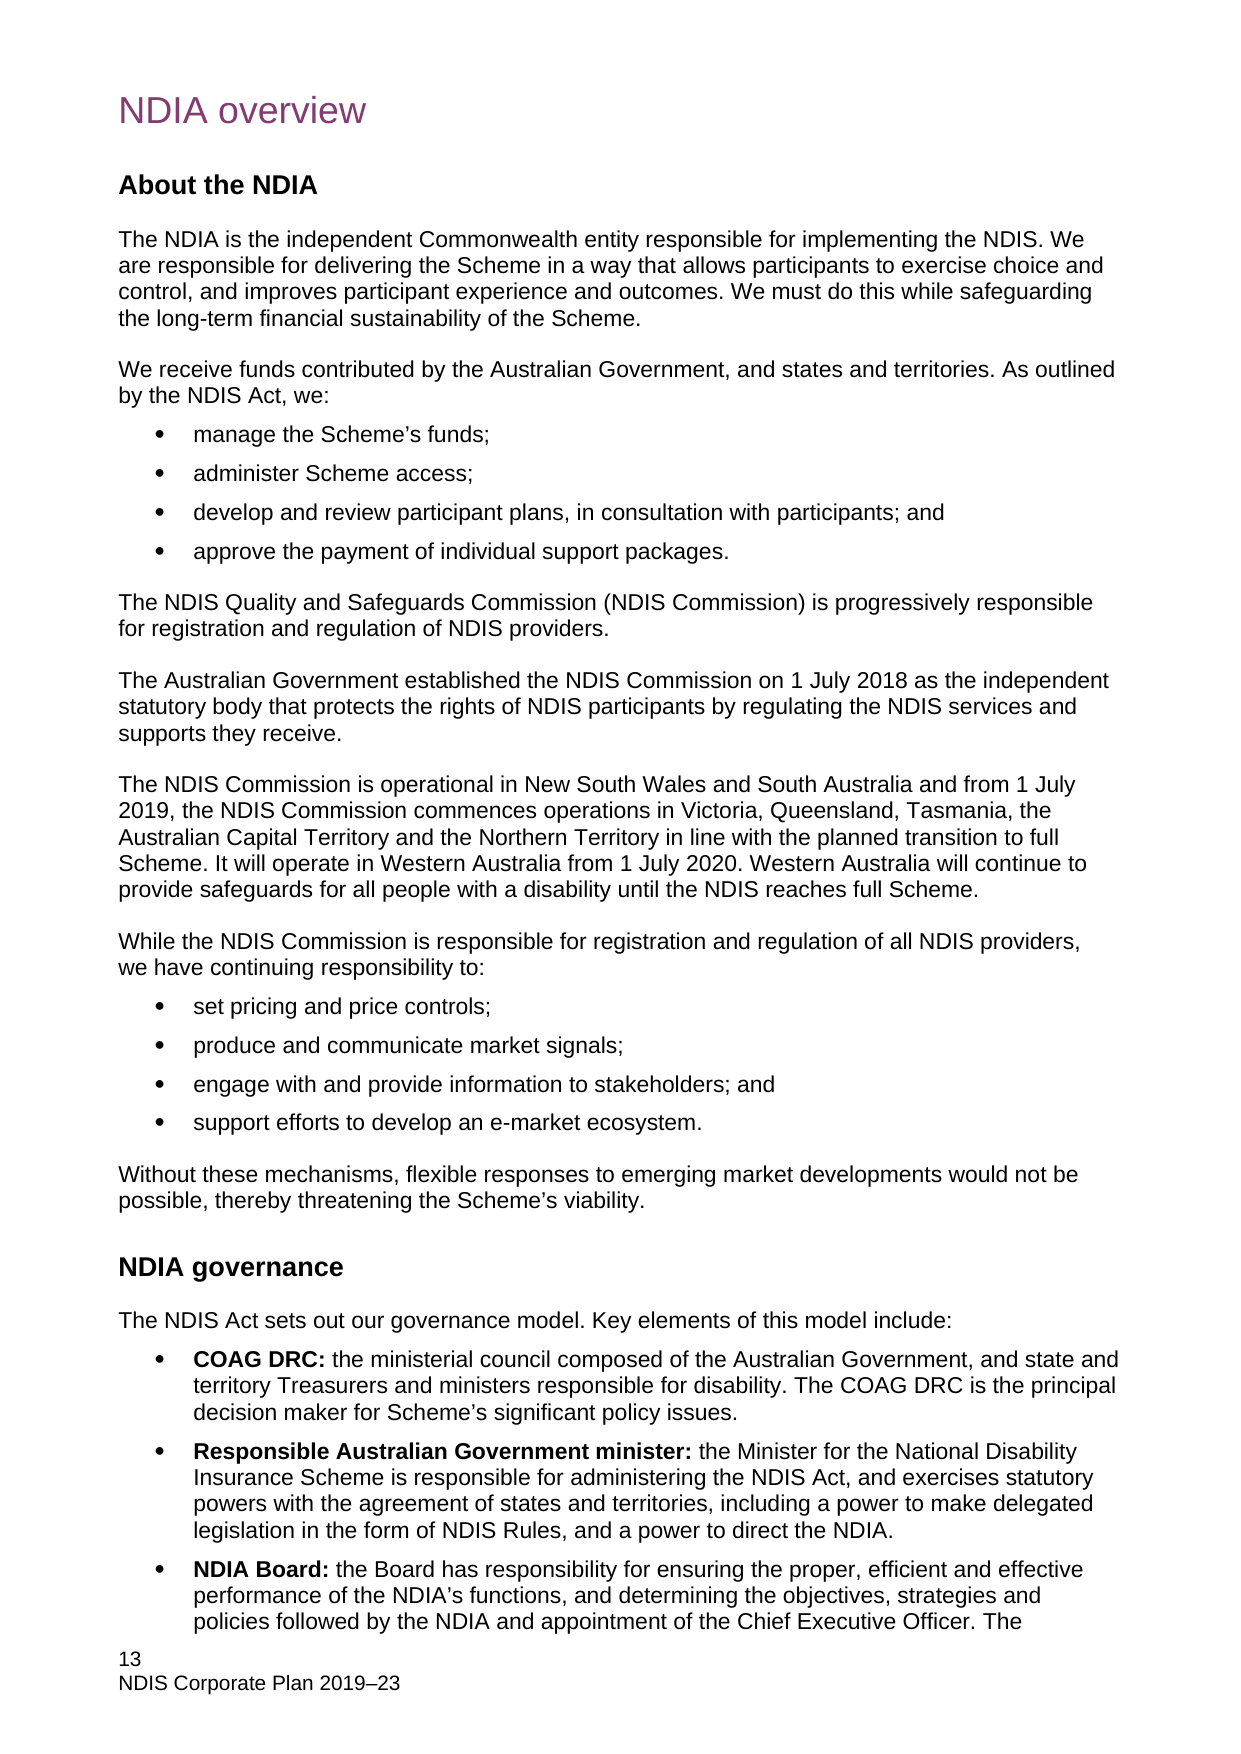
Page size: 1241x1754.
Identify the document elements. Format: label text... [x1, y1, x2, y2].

text The NDIA is the independent Commonwealth entity responsible for implementing the NDIS. We are responsible for delivering the Scheme in a way that allows participants to exercise choice and control, and improves participant experience and outcomes. We must do this while safeguarding the long-term financial sustainability of the Scheme. [118, 226, 1122, 331]
list engage with and provide information to stakeholders; and [156, 1071, 1122, 1097]
text While the NDIS Commission is responsible for registration and regulation of all NDIS providers, we have continuing responsibility to: [118, 928, 1122, 980]
list produce and communicate market signals; [156, 1032, 1122, 1058]
text The NDIS Commission is operational in New South Wales and South Australia and from 1 July 2019, the NDIS Commission commences operations in Victoria, Queensland, Tasmania, the Australian Capital Territory and the Northern Territory in line with the planned transition to full Scheme. It will operate in Western Australia from 1 July 2020. Western Australia will continue to provide safeguards for all people with a disability until the NDIS reaches full Scheme. [118, 771, 1122, 903]
text The Australian Government established the NDIS Commission on 1 July 2018 as the independent statutory body that protects the rights of NDIS participants by regulating the NDIS services and supports they receive. [118, 667, 1122, 746]
list Responsible Australian Government minister: the Minister for the National Disability Insurance Scheme is responsible for administering the NDIS Act, and exercises statutory powers with the agreement of states and territories, including a power to make delegated legislation in the form of NDIS Rules, and a power to direct the NDIA. [156, 1438, 1122, 1543]
subtitle NDIA overview [118, 89, 1122, 132]
list develop and review participant plans, in consultation with participants; and [156, 499, 1122, 525]
list set pricing and price controls; [156, 993, 1122, 1019]
list approve the payment of individual support packages. [156, 538, 1122, 564]
list support efforts to develop an e-market ecosystem. [156, 1109, 1122, 1136]
list manage the Scheme’s funds; [156, 421, 1122, 447]
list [156, 1556, 1122, 1634]
text The NDIS Act sets out our governance model. Key elements of this model include: [118, 1307, 1122, 1333]
text Without these mechanisms, flexible responses to emerging market developments would not be possible, thereby threatening the Scheme’s viability. [118, 1161, 1122, 1213]
text We receive funds contributed by the Australian Government, and states and territories. As outlined by the NDIS Act, we: [118, 356, 1122, 409]
list administer Scheme access; [156, 460, 1122, 486]
list COAG DRC: the ministerial council composed of the Australian Government, and state and territory Treasurers and ministers responsible for disability. The COAG DRC is the principal decision maker for Scheme’s significant policy issues. [156, 1346, 1122, 1425]
text The NDIS Quality and Safeguards Commission (NDIS Commission) is progressively responsible for registration and regulation of NDIS providers. [118, 589, 1122, 642]
subtitle NDIA governance [118, 1251, 1122, 1282]
subtitle About the NDIA [118, 169, 1122, 201]
